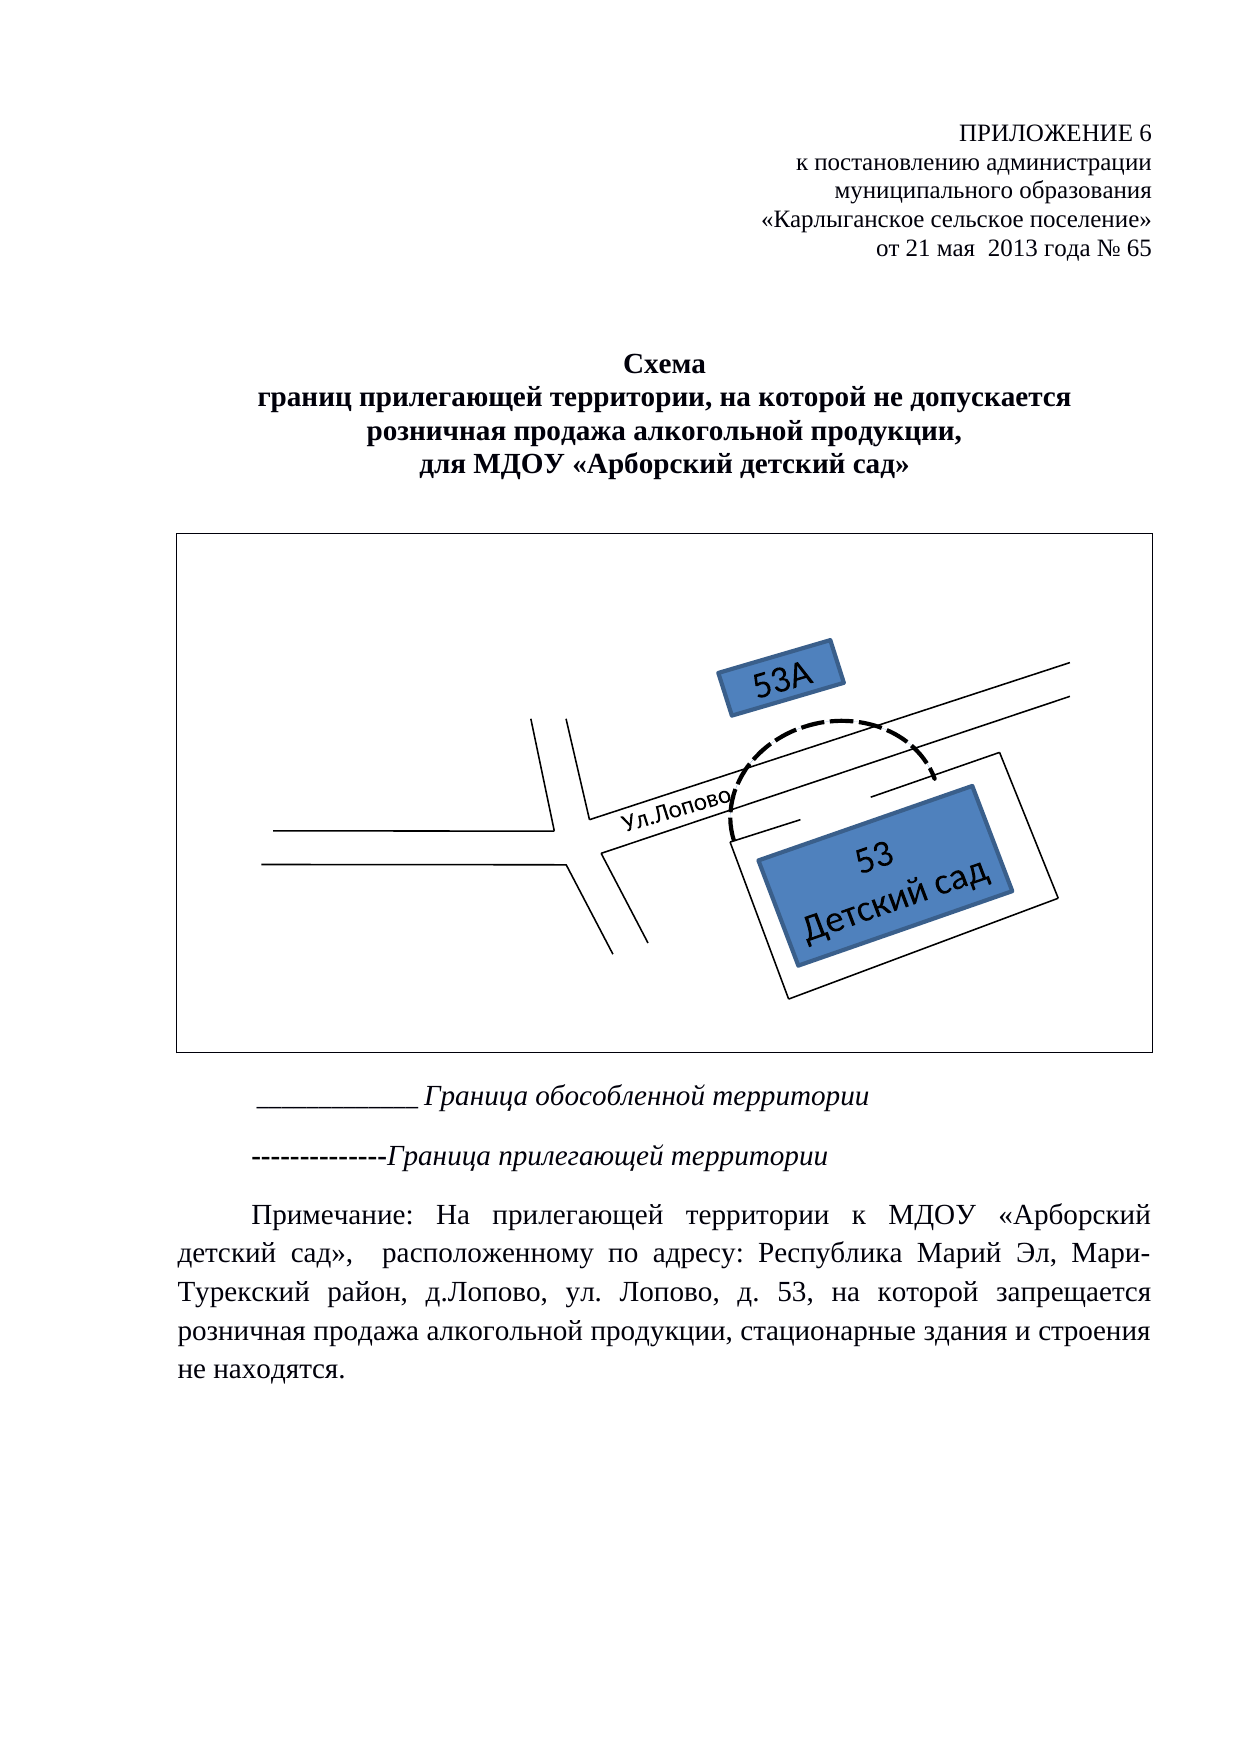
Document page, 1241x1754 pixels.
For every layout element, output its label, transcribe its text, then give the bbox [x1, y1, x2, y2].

text «Карлыганское сельское поселение» [177, 204, 1152, 233]
text --------------Граница прилегающей территории [177, 1138, 1152, 1171]
text Схема [177, 346, 1152, 379]
text к постановлению администрации [177, 147, 1152, 176]
text границ прилегающей территории, на которой не допускается [177, 379, 1152, 413]
text розничная продажа алкогольной продукции, [177, 413, 1152, 447]
text Примечание: На прилегающей территории к МДОУ «Арборский детский сад», расположенному по адресу: Республика Марий Эл, Мари-Турекский район, д.Лопово, ул. Лопово, д. 53, на которой запрещается розничная продажа алкогольной продукции, стационарные здания и строения не находятся. [177, 1197, 1152, 1385]
text для МДОУ «Арборский детский сад» [177, 447, 1152, 480]
text муниципального образования [177, 176, 1152, 204]
text от 21 мая 2013 года № 65 [177, 233, 1152, 262]
text _____________ Граница обособленной территории [177, 1078, 1152, 1112]
text ПРИЛОЖЕНИЕ 6 [177, 118, 1152, 147]
